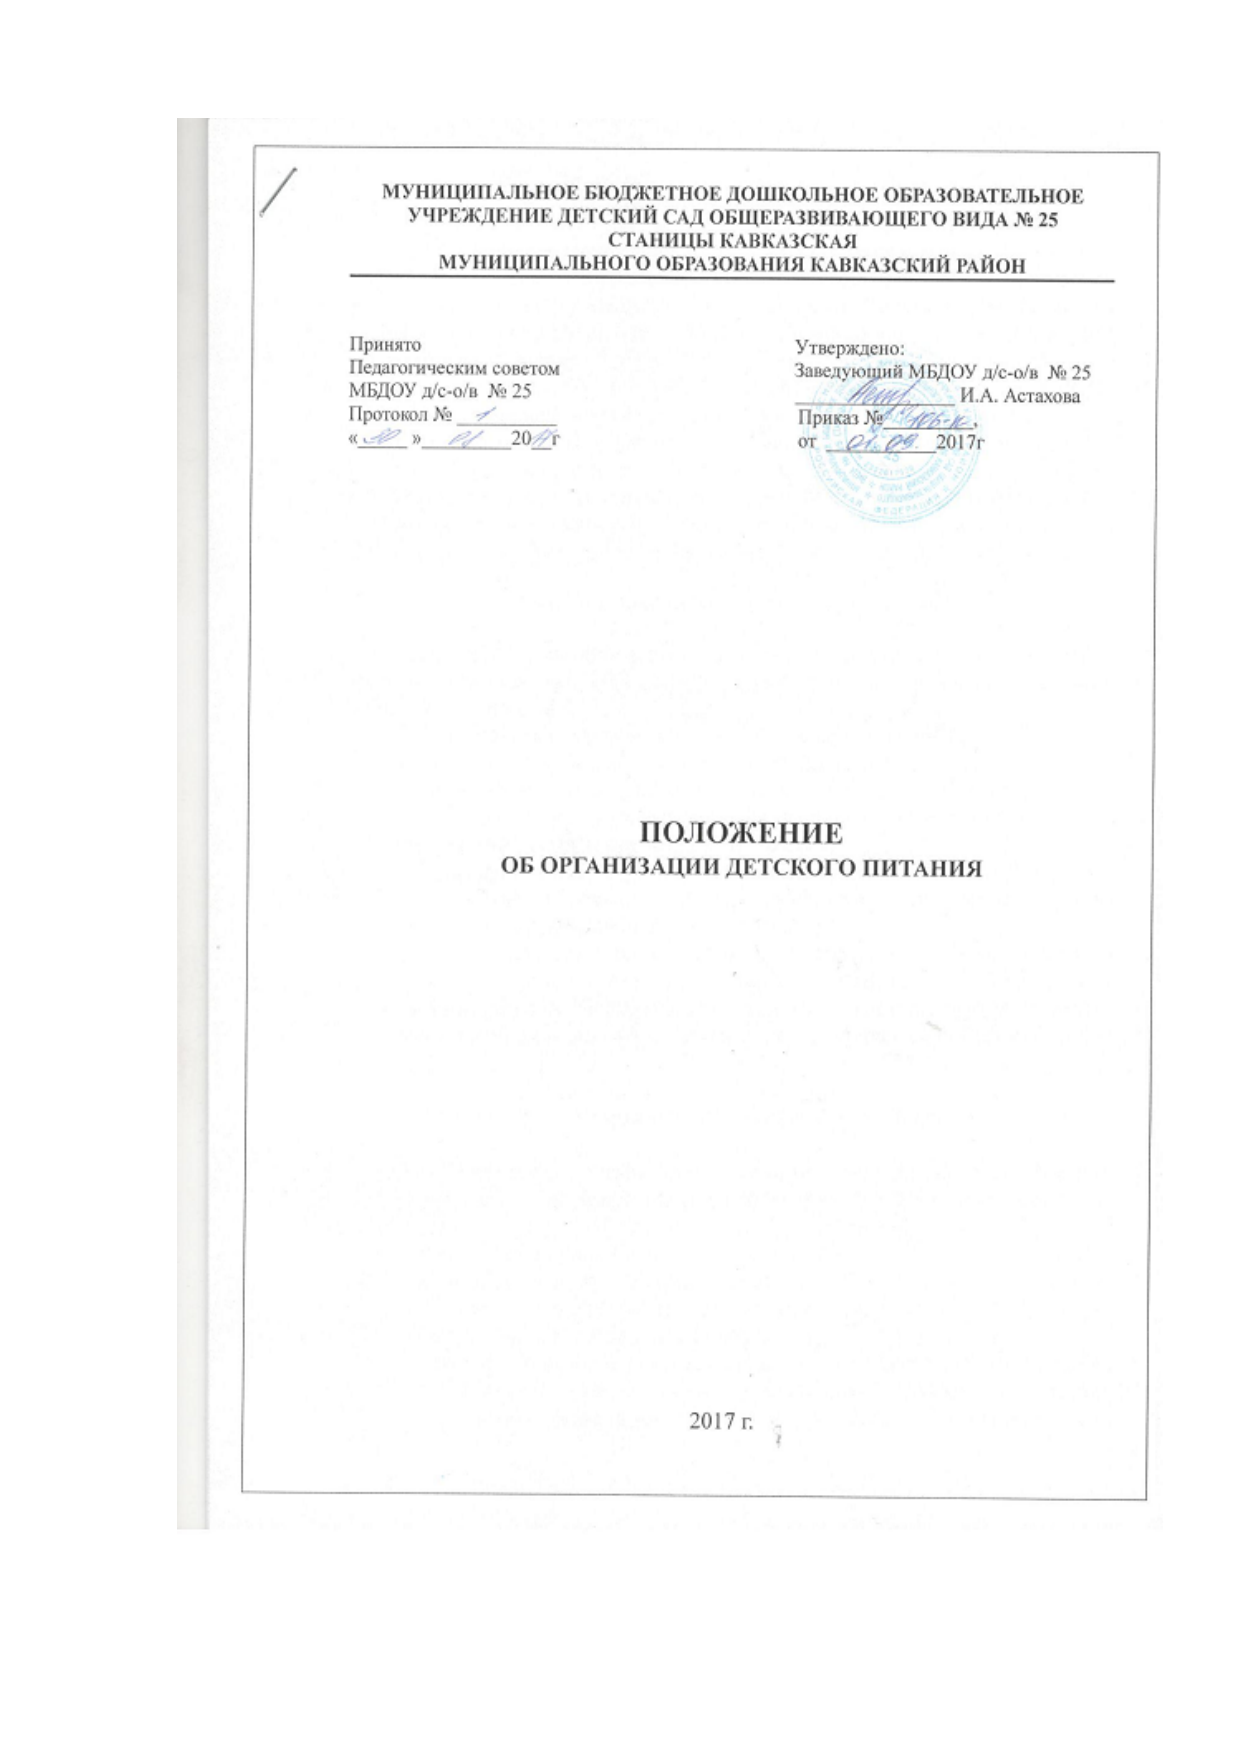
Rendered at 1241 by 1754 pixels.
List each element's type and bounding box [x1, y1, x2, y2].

picture [177, 118, 1164, 1545]
